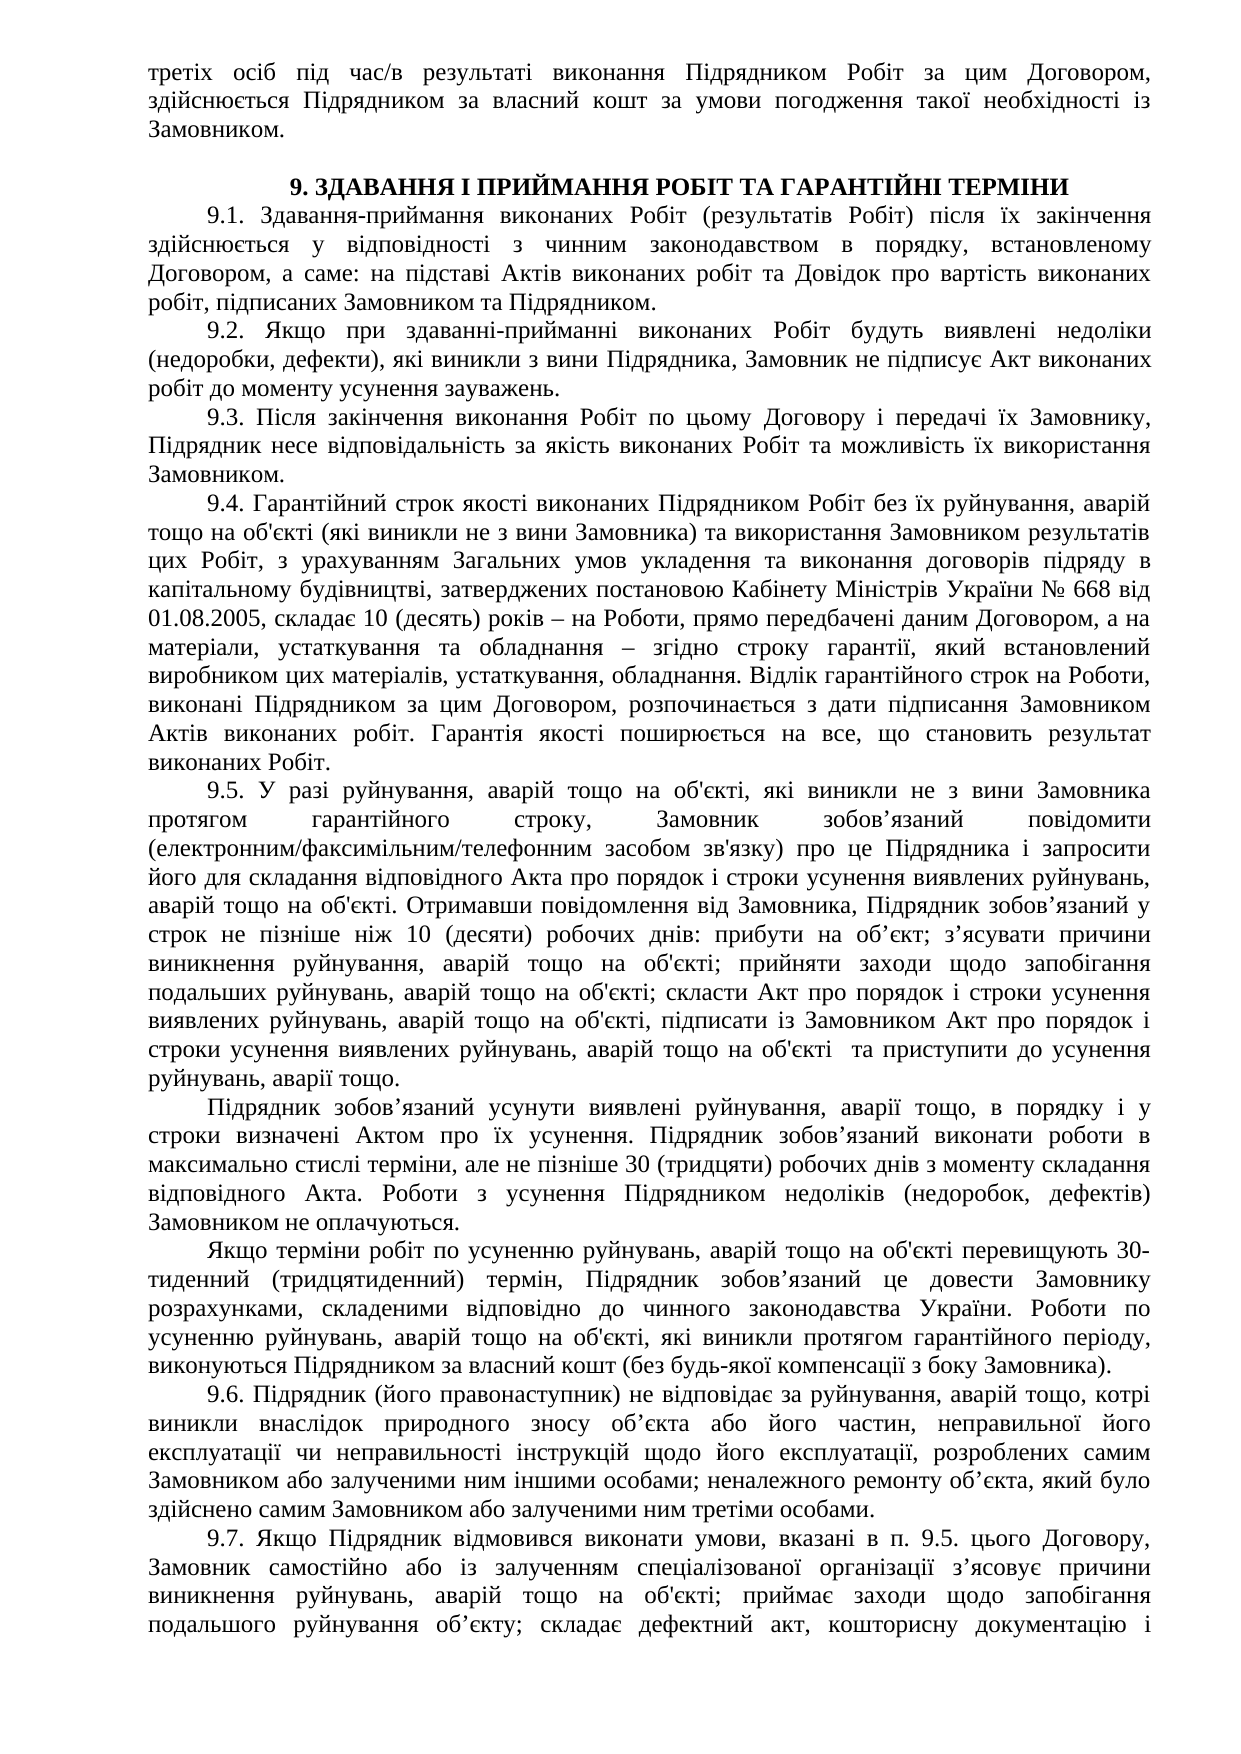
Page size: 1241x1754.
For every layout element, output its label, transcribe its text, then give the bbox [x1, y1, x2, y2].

text 9.6. Підрядник (його правонаступник) не відповідає за руйнування, аварій тощо, котрі виникли внаслідок природного зносу об’єкта або його частин, неправильної його експлуатації чи неправильності інструкцій щодо його експлуатації, розроблених самим Замовником або залученими ним іншими особами; неналежного ремонту об’єкта, який було здійснено самим Замовником або залученими ним третіми особами. [148, 1379, 1152, 1523]
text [148, 1523, 1152, 1638]
text Якщо терміни робіт по усуненню руйнувань, аварій тощо на об'єкті перевищують 30-тиденний (тридцятиденний) термін, Підрядник зобов’язаний це довести Замовнику розрахунками, складеними відповідно до чинного законодавства України. Роботи по усуненню руйнувань, аварій тощо на об'єкті, які виникли протягом гарантійного періоду, виконуються Підрядником за власний кошт (без будь-якої компенсації з боку Замовника). [148, 1236, 1152, 1379]
text 9. ЗДАВАННЯ І ПРИЙМАННЯ РОБІТ ТА ГАРАНТІЙНІ ТЕРМІНИ [148, 172, 1152, 201]
text 9.1. Здавання-приймання виконаних Робіт (результатів Робіт) після їх закінчення здійснюється у відповідності з чинним законодавством в порядку, встановленому Договором, а саме: на підставі Актів виконаних робіт та Довідок про вартість виконаних робіт, підписаних Замовником та Підрядником. [148, 201, 1152, 316]
text 9.4. Гарантійний строк якості виконаних Підрядником Робіт без їх руйнування, аварій тощо на об'єкті (які виникли не з вини Замовника) та використання Замовником результатів цих Робіт, з урахуванням Загальних умов укладення та виконання договорів підряду в капітальному будівництві, затверджених постановою Кабінету Міністрів України № 668 від 01.08.2005, складає 10 (десять) років – на Роботи, прямо передбачені даним Договором, а на матеріали, устаткування та обладнання – згідно строку гарантії, який встановлений виробником цих матеріалів, устаткування, обладнання. Відлік гарантійного строк на Роботи, виконані Підрядником за цим Договором, розпочинається з дати підписання Замовником Актів виконаних робіт. Гарантія якості поширюється на все, що становить результат виконаних Робіт. [148, 488, 1152, 776]
text Підрядник зобов’язаний усунути виявлені руйнування, аварії тощо, в порядку і у строки визначені Актом про їх усунення. Підрядник зобов’язаний виконати роботи в максимально стислі терміни, але не пізніше 30 (тридцяти) робочих днів з моменту складання відповідного Акта. Роботи з усунення Підрядником недоліків (недоробок, дефектів) Замовником не оплачуються. [148, 1092, 1152, 1236]
text 9.5. У разі руйнування, аварій тощо на об'єкті, які виникли не з вини Замовника протягом гарантійного строку, Замовник зобов’язаний повідомити (електронним/факсимільним/телефонним засобом зв'язку) про це Підрядника і запросити його для складання відповідного Акта про порядок і строки усунення виявлених руйнувань, аварій тощо на об'єкті. Отримавши повідомлення від Замовника, Підрядник зобов’язаний у строк не пізніше ніж 10 (десяти) робочих днів: прибути на об’єкт; з’ясувати причини виникнення руйнування, аварій тощо на об'єкті; прийняти заходи щодо запобігання подальших руйнувань, аварій тощо на об'єкті; скласти Акт про порядок і строки усунення виявлених руйнувань, аварій тощо на об'єкті, підписати із Замовником Акт про порядок і строки усунення виявлених руйнувань, аварій тощо на об'єкті та приступити до усунення руйнувань, аварії тощо. [148, 776, 1152, 1092]
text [148, 57, 1152, 143]
text 9.2. Якщо при здаванні-прийманні виконаних Робіт будуть виявлені недоліки (недоробки, дефекти), які виникли з вини Підрядника, Замовник не підписує Акт виконаних робіт до моменту усунення зауважень. [148, 316, 1152, 402]
text 9.3. Після закінчення виконання Робіт по цьому Договору і передачі їх Замовнику, Підрядник несе відповідальність за якість виконаних Робіт та можливість їх використання Замовником. [148, 402, 1152, 488]
